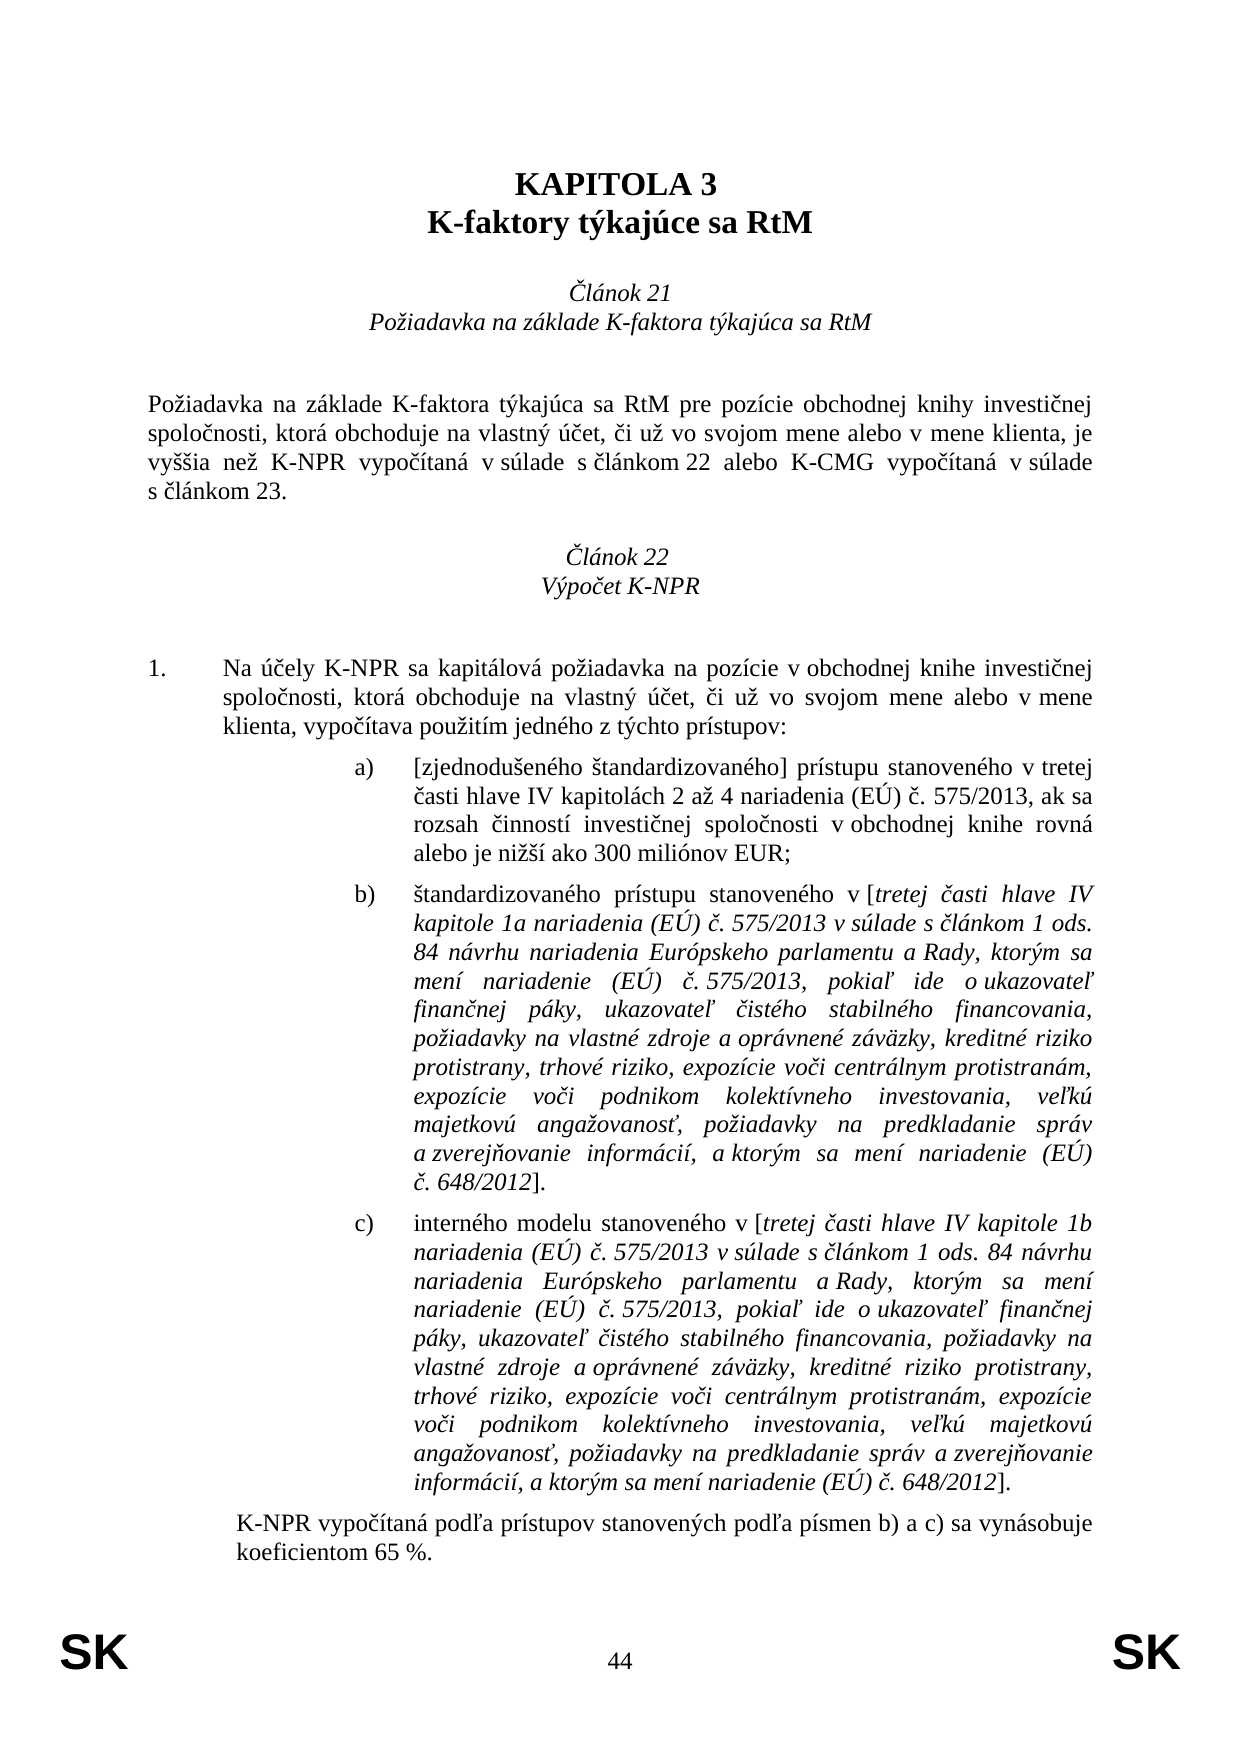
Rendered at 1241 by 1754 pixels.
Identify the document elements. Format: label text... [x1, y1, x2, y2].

text K-NPR vypočítaná podľa prístupov stanovených podľa písmen b) a c) sa vynásobuje koeficientom 65 %. [236, 1508, 1093, 1566]
text a) [zjednodušeného štandardizovaného] prístupu stanoveného v tretej časti hlave IV kapitolách 2 až 4 nariadenia (EÚ) č. 575/2013, ak sa rozsah činností investičnej spoločnosti v obchodnej knihe rovná alebo je nižší ako 300 miliónov EUR; [354, 752, 1093, 867]
text c) interného modelu stanoveného v [tretej časti hlave IV kapitole 1b nariadenia (EÚ) č. 575/2013 v súlade s článkom 1 ods. 84 návrhu nariadenia Európskeho parlamentu a Rady, ktorým sa mení nariadenie (EÚ) č. 575/2013, pokiaľ ide o ukazovateľ finančnej páky, ukazovateľ čistého stabilného financovania, požiadavky na vlastné zdroje a oprávnené záväzky, kreditné riziko protistrany, trhové riziko, expozície voči centrálnym protistranám, expozície voči podnikom kolektívneho investovania, veľkú majetkovú angažovanosť, požiadavky na predkladanie správ a zverejňovanie informácií, a ktorým sa mení nariadenie (EÚ) č. 648/2012]. [354, 1208, 1093, 1496]
text Požiadavka na základe K-faktora týkajúca sa RtM pre pozície obchodnej knihy investičnej spoločnosti, ktorá obchoduje na vlastný účet, či už vo svojom mene alebo v mene klienta, je vyššia než K-NPR vypočítaná v súlade s článkom 22 alebo K-CMG vypočítaná v súlade s článkom 23. [148, 389, 1093, 504]
text b) štandardizovaného prístupu stanoveného v [tretej časti hlave IV kapitole 1a nariadenia (EÚ) č. 575/2013 v súlade s článkom 1 ods. 84 návrhu nariadenia Európskeho parlamentu a Rady, ktorým sa mení nariadenie (EÚ) č. 575/2013, pokiaľ ide o ukazovateľ finančnej páky, ukazovateľ čistého stabilného financovania, požiadavky na vlastné zdroje a oprávnené záväzky, kreditné riziko protistrany, trhové riziko, expozície voči centrálnym protistranám, expozície voči podnikom kolektívneho investovania, veľkú majetkovú angažovanosť, požiadavky na predkladanie správ a zverejňovanie informácií, a ktorým sa mení nariadenie (EÚ) č. 648/2012]. [354, 879, 1093, 1196]
title KAPITOLA 3 K-faktory týkajúce sa RtM [148, 164, 1093, 241]
text Článok 21 Požiadavka na základe K-faktora týkajúca sa RtM [148, 278, 1093, 336]
text 1. Na účely K-NPR sa kapitálová požiadavka na pozície v obchodnej knihe investičnej spoločnosti, ktorá obchoduje na vlastný účet, či už vo svojom mene alebo v mene klienta, vypočítava použitím jedného z týchto prístupov: [148, 653, 1093, 739]
text Článok 22 Výpočet K-NPR [148, 542, 1093, 599]
